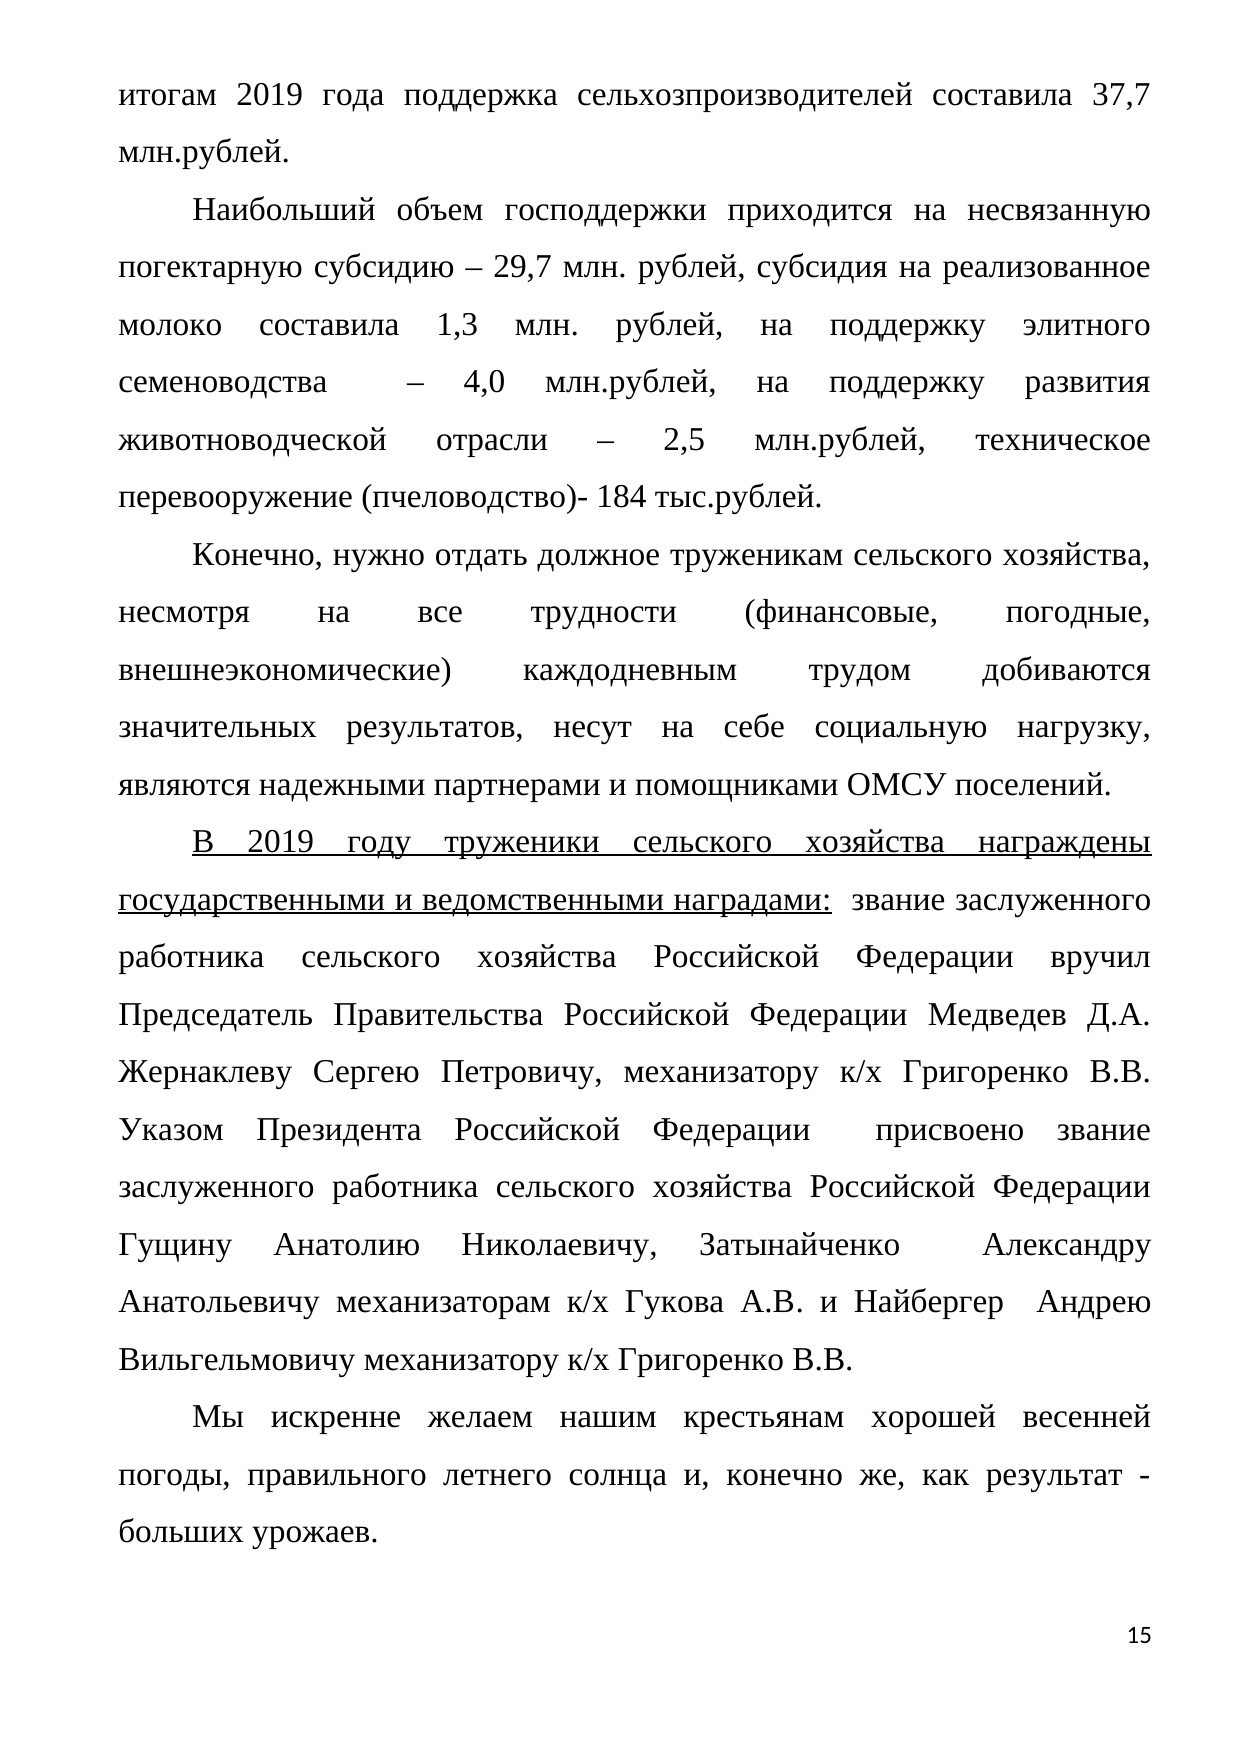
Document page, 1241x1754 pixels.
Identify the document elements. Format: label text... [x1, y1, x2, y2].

text Мы искренне желаем нашим крестьянам хорошей весенней погоды, правильного летнего солнца и, конечно же, как результат - больших урожаев. [118, 1396, 1152, 1550]
text Конечно, нужно отдать должное труженикам сельского хозяйства, несмотря на все трудности (финансовые, погодные, внешнеэкономические) каждодневным трудом добиваются значительных результатов, несут на себе социальную нагрузку, являются надежными партнерами и помощниками ОМСУ поселений. [118, 534, 1152, 802]
text Наибольший объем господдержки приходится на несвязанную погектарную субсидию – 29,7 млн. рублей, субсидия на реализованное молоко составила 1,3 млн. рублей, на поддержку элитного семеноводства – 4,0 млн.рублей, на поддержку развития животноводческой отрасли – 2,5 млн.рублей, техническое перевооружение (пчеловодство)- 184 тыс.рублей. [118, 189, 1152, 515]
text В 2019 году труженики сельского хозяйства награждены государственными и ведомственными наградами: звание заслуженного работника сельского хозяйства Российской Федерации вручил Председатель Правительства Российской Федерации Медведев Д.А. Жернаклеву Сергею Петровичу, механизатору к/х Григоренко В.В. Указом Президента Российской Федерации присвоено звание заслуженного работника сельского хозяйства Российской Федерации Гущину Анатолию Николаевичу, Затынайченко Александру Анатольевичу механизаторам к/х Гукова А.В. и Найбергер Андрею Вильгельмовичу механизатору к/х Григоренко В.В. [118, 821, 1152, 1377]
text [118, 74, 1152, 170]
